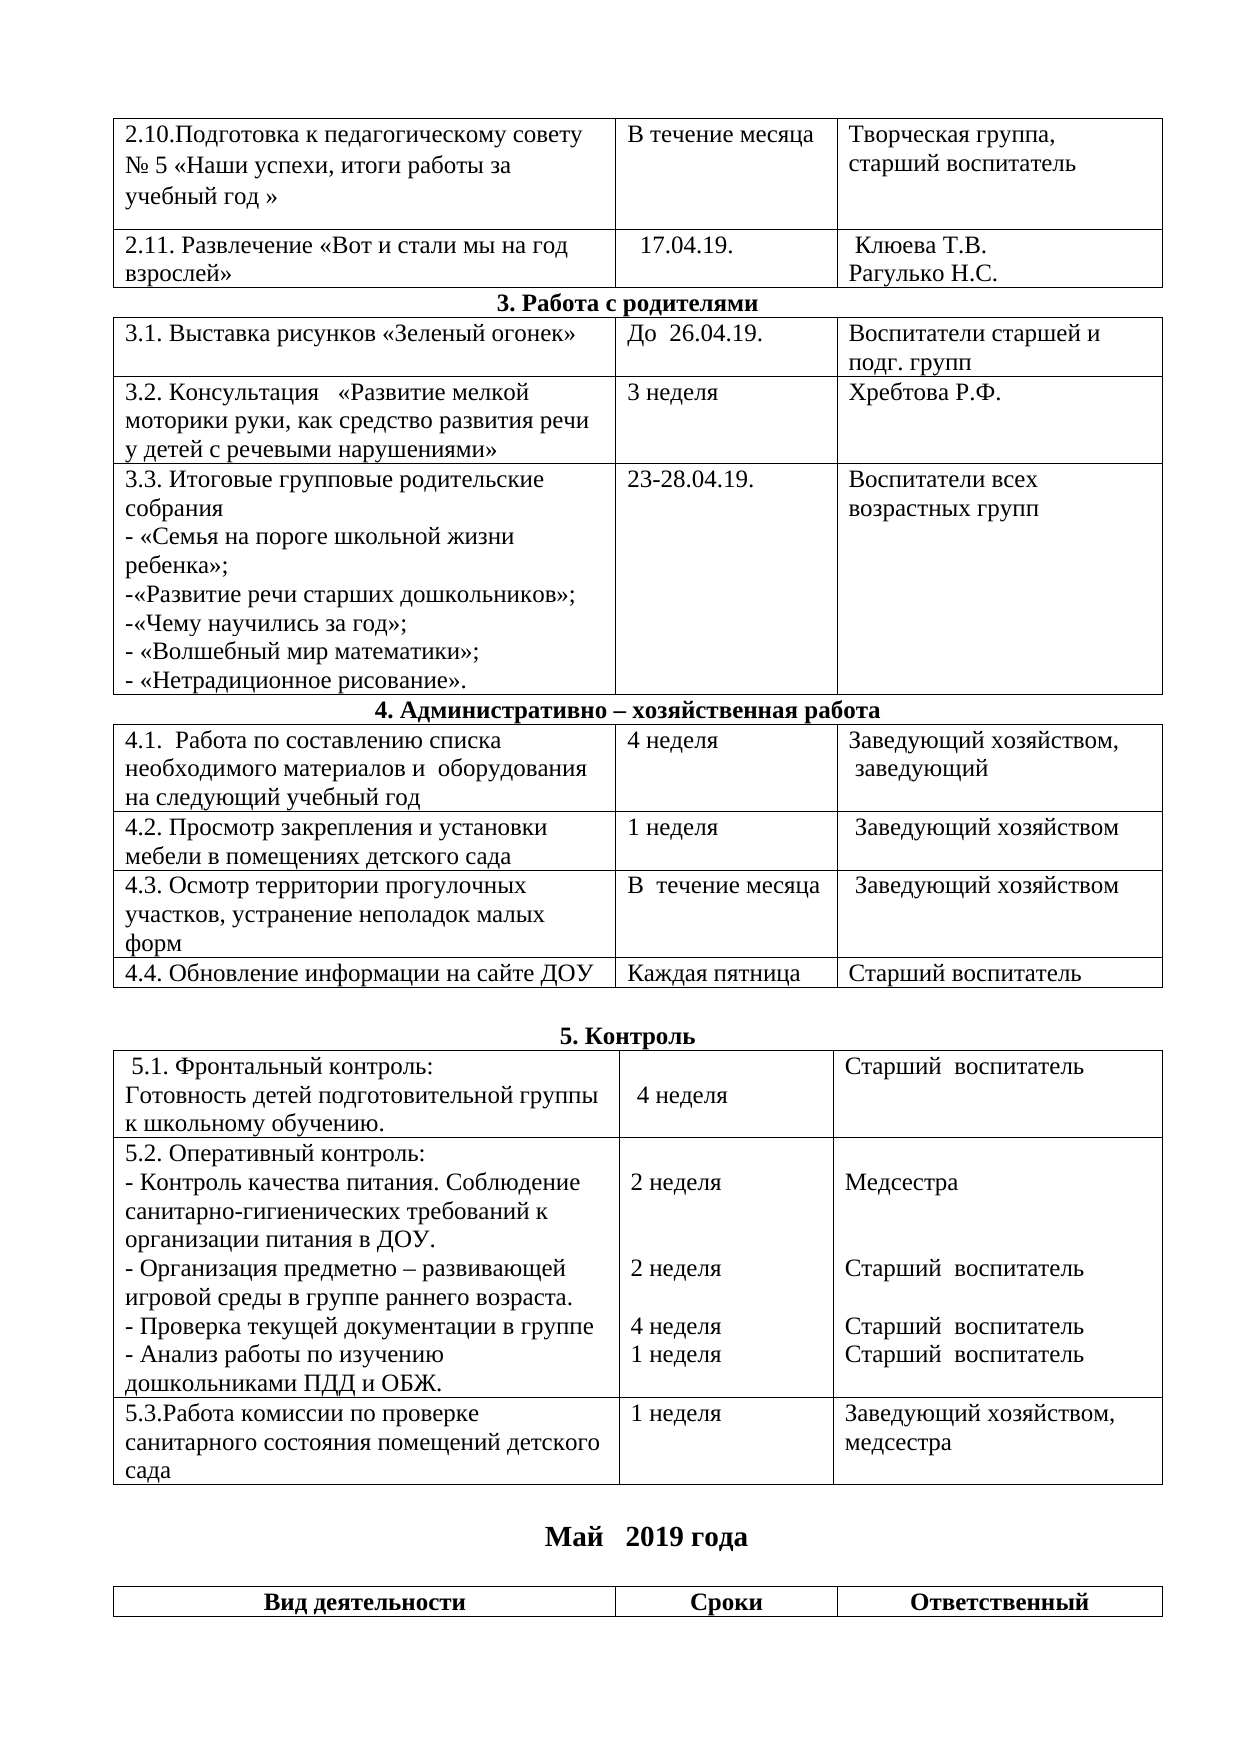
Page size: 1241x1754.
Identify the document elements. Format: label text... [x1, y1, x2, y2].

table_header 4.1. Работа по составлению списка необходимого материалов и оборудования на следующий учебный год [114, 725, 615, 811]
table_cell 3.3. Итоговые групповые родительские собрания - «Семья на пороге школьной жизни ребенка»; -«Развитие речи старших дошкольников»; -«Чему научились за год»; - «Волшебный мир математики»; - «Нетрадиционное рисование». [114, 464, 615, 694]
table_cell 2 неделя 2 неделя 4 неделя 1 неделя [620, 1138, 833, 1397]
text 5. Контроль [103, 1021, 1152, 1050]
table_cell 3.2. Консультация «Развитие мелкой моторики руки, как средство развития речи у детей с речевыми нарушениями» [114, 377, 615, 463]
table_cell Каждая пятница [616, 958, 837, 987]
table_cell 17.04.19. [616, 230, 837, 287]
table_cell 1 неделя [616, 812, 837, 869]
text Май 2019 года [141, 1519, 1152, 1552]
table_header Старший воспитатель [834, 1051, 1162, 1137]
table_cell 4.3. Осмотр территории прогулочных участков, устранение неполадок малых форм [114, 871, 615, 957]
table_header 5.1. Фронтальный контроль: Готовность детей подготовительной группы к школьному обучению. [114, 1051, 619, 1137]
table_cell 2.10.Подготовка к педагогическому совету № 5 «Наши успехи, итоги работы за учебный год » [114, 119, 615, 229]
table_header До 26.04.19. [616, 318, 837, 376]
table_cell Творческая группа, старший воспитатель [838, 119, 1162, 229]
table_header Заведующий хозяйством, заведующий [838, 725, 1162, 811]
table_cell Заведующий хозяйством, медсестра [834, 1398, 1162, 1484]
table_cell В течение месяца [616, 871, 837, 957]
table_cell Клюева Т.В. Рагулько Н.С. [838, 230, 1162, 287]
table_cell Хребтова Р.Ф. [838, 377, 1162, 463]
table_header 3.1. Выставка рисунков «Зеленый огонек» [114, 318, 615, 376]
table_cell Заведующий хозяйством [838, 871, 1162, 957]
table_header Сроки [616, 1587, 837, 1616]
table_cell 4.4. Обновление информации на сайте ДОУ [114, 958, 615, 987]
table_cell 3 неделя [616, 377, 837, 463]
table_cell Заведующий хозяйством [838, 812, 1162, 869]
text 4. Административно – хозяйственная работа [103, 695, 1152, 724]
table_cell Воспитатели всех возрастных групп [838, 464, 1162, 694]
table_cell 4.2. Просмотр закрепления и установки мебели в помещениях детского сада [114, 812, 615, 869]
table_cell 23-28.04.19. [616, 464, 837, 694]
table_cell 2.11. Развлечение «Вот и стали мы на год взрослей» [114, 230, 615, 287]
table_cell Медсестра Старший воспитатель Старший воспитатель Старший воспитатель [834, 1138, 1162, 1397]
table_header 4 неделя [616, 725, 837, 811]
table_cell 5.3.Работа комиссии по проверке санитарного состояния помещений детского сада [114, 1398, 619, 1484]
table_header Воспитатели старшей и подг. групп [838, 318, 1162, 376]
table_cell В течение месяца [616, 119, 837, 229]
table_header Вид деятельности [114, 1587, 615, 1616]
table_cell 1 неделя [620, 1398, 833, 1484]
table_header Ответственный [838, 1587, 1162, 1616]
text 3. Работа с родителями [103, 288, 1152, 317]
table_header 4 неделя [620, 1051, 833, 1137]
table_cell 5.2. Оперативный контроль: - Контроль качества питания. Соблюдение санитарно-гигиенических требований к организации питания в ДОУ. - Организация предметно – развивающей игровой среды в группе раннего возраста. - Проверка текущей документации в группе - Анализ работы по изучению дошкольниками ПДД и ОБЖ. [114, 1138, 619, 1397]
table_cell Старший воспитатель [838, 958, 1162, 987]
